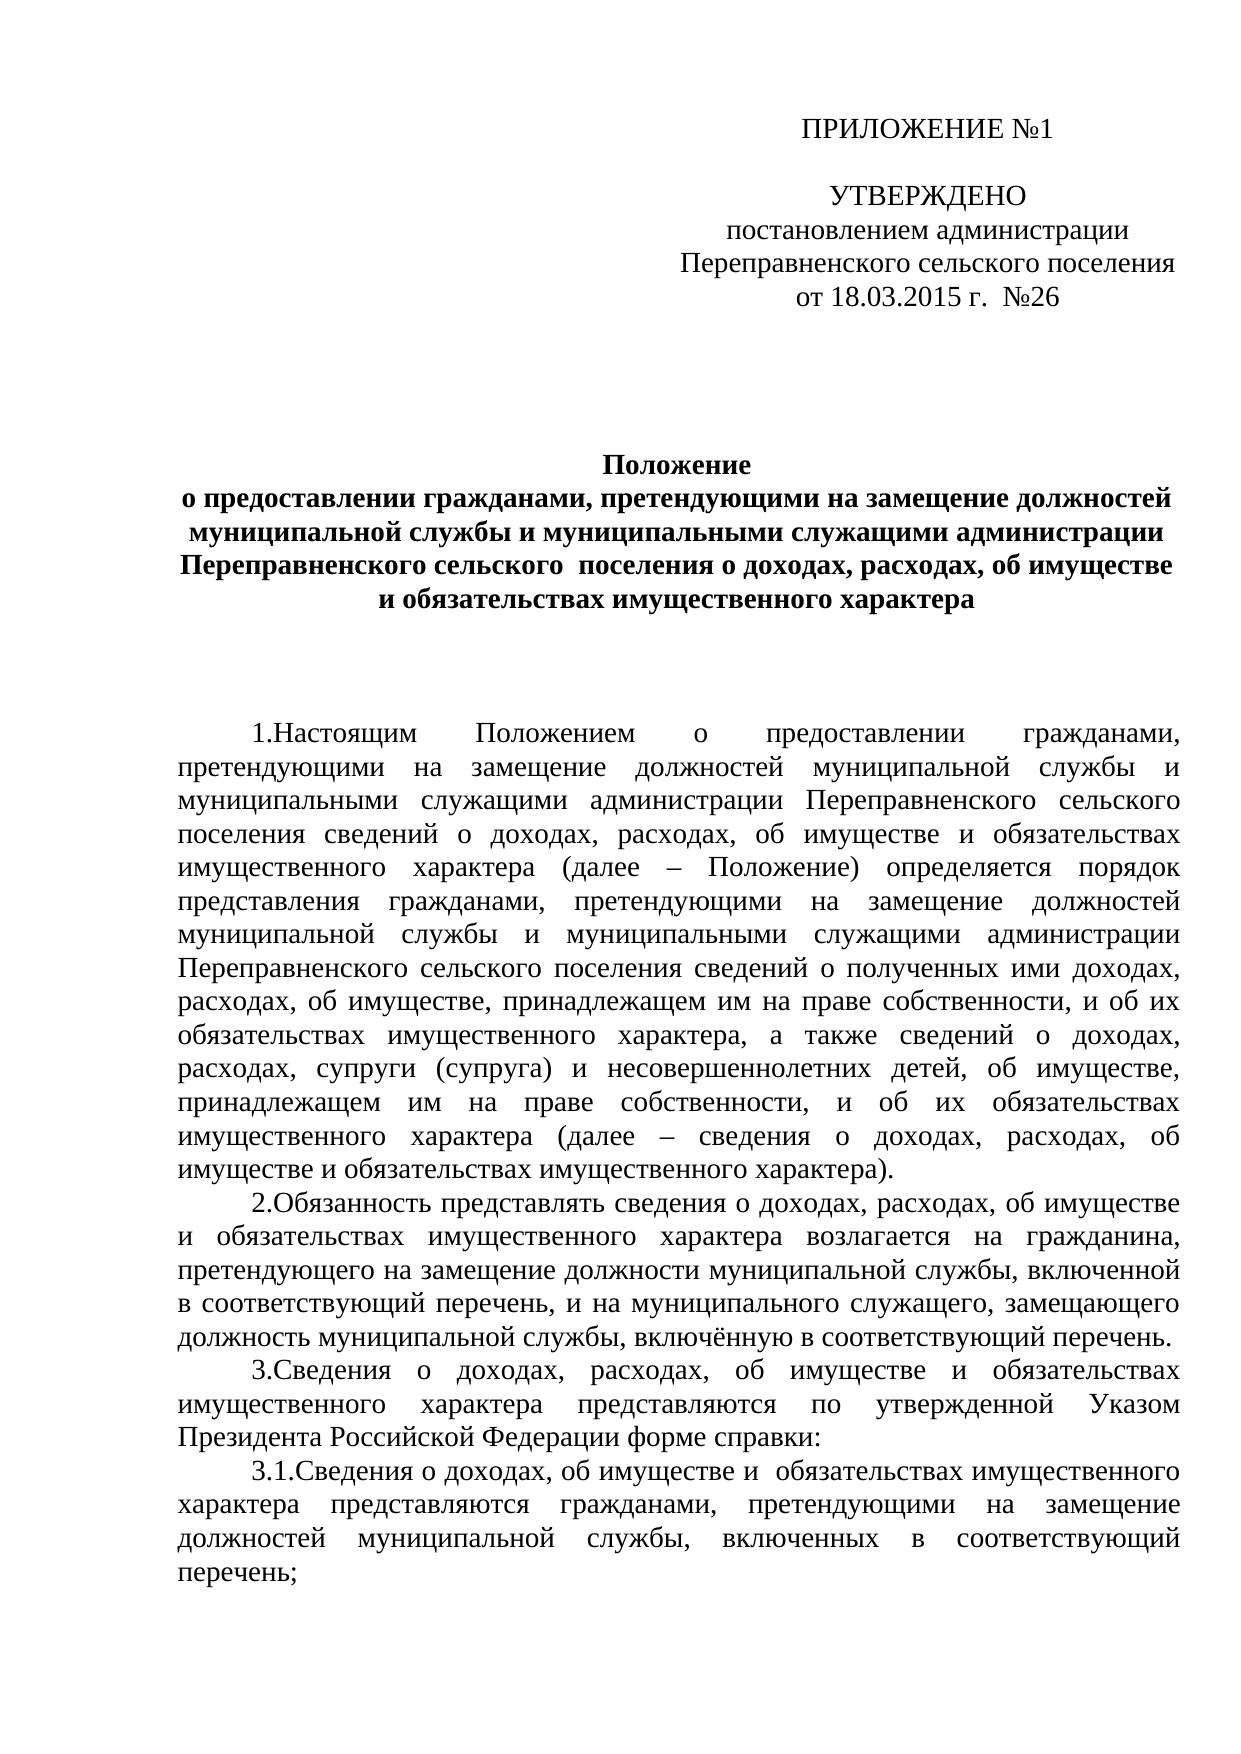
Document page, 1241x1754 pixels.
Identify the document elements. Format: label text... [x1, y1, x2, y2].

text о предоставлении гражданами, претендующими на замещение должностей муниципальной службы и муниципальными служащими администрации Переправненского сельского поселения о доходах, расходах, об имуществе и обязательствах имущественного характера [177, 480, 1176, 614]
text Положение [177, 447, 1176, 480]
text постановлением администрации Переправненского сельского поселения [679, 212, 1176, 279]
text 3.Сведения о доходах, расходах, об имуществе и обязательствах имущественного характера представляются по утвержденной Указом Президента Российской Федерации форме справки: [177, 1352, 1181, 1453]
text от 18.03.2015 г. №26 [679, 279, 1176, 313]
text ПРИЛОЖЕНИЕ №1 [679, 111, 1176, 145]
text 2.Обязанность представлять сведения о доходах, расходах, об имуществе и обязательствах имущественного характера возлагается на гражданина, претендующего на замещение должности муниципальной службы, включенной в соответствующий перечень, и на муниципального служащего, замещающего должность муниципальной службы, включённую в соответствующий перечень. [177, 1185, 1181, 1352]
text 3.1.Сведения о доходах, об имуществе и обязательствах имущественного характера представляются гражданами, претендующими на замещение должностей муниципальной службы, включенных в соответствующий перечень; [177, 1453, 1181, 1587]
text УТВЕРЖДЕНО [679, 178, 1176, 212]
text 1.Настоящим Положением о предоставлении гражданами, претендующими на замещение должностей муниципальной службы и муниципальными служащими администрации Переправненского сельского поселения сведений о доходах, расходах, об имуществе и обязательствах имущественного характера (далее – Положение) определяется порядок представления гражданами, претендующими на замещение должностей муниципальной службы и муниципальными служащими администрации Переправненского сельского поселения сведений о полученных ими доходах, расходах, об имуществе, принадлежащем им на праве собственности, и об их обязательствах имущественного характера, а также сведений о доходах, расходах, супруги (супруга) и несовершеннолетних детей, об имуществе, принадлежащем им на праве собственности, и об их обязательствах имущественного характера (далее – сведения о доходах, расходах, об имуществе и обязательствах имущественного характера). [177, 715, 1181, 1185]
